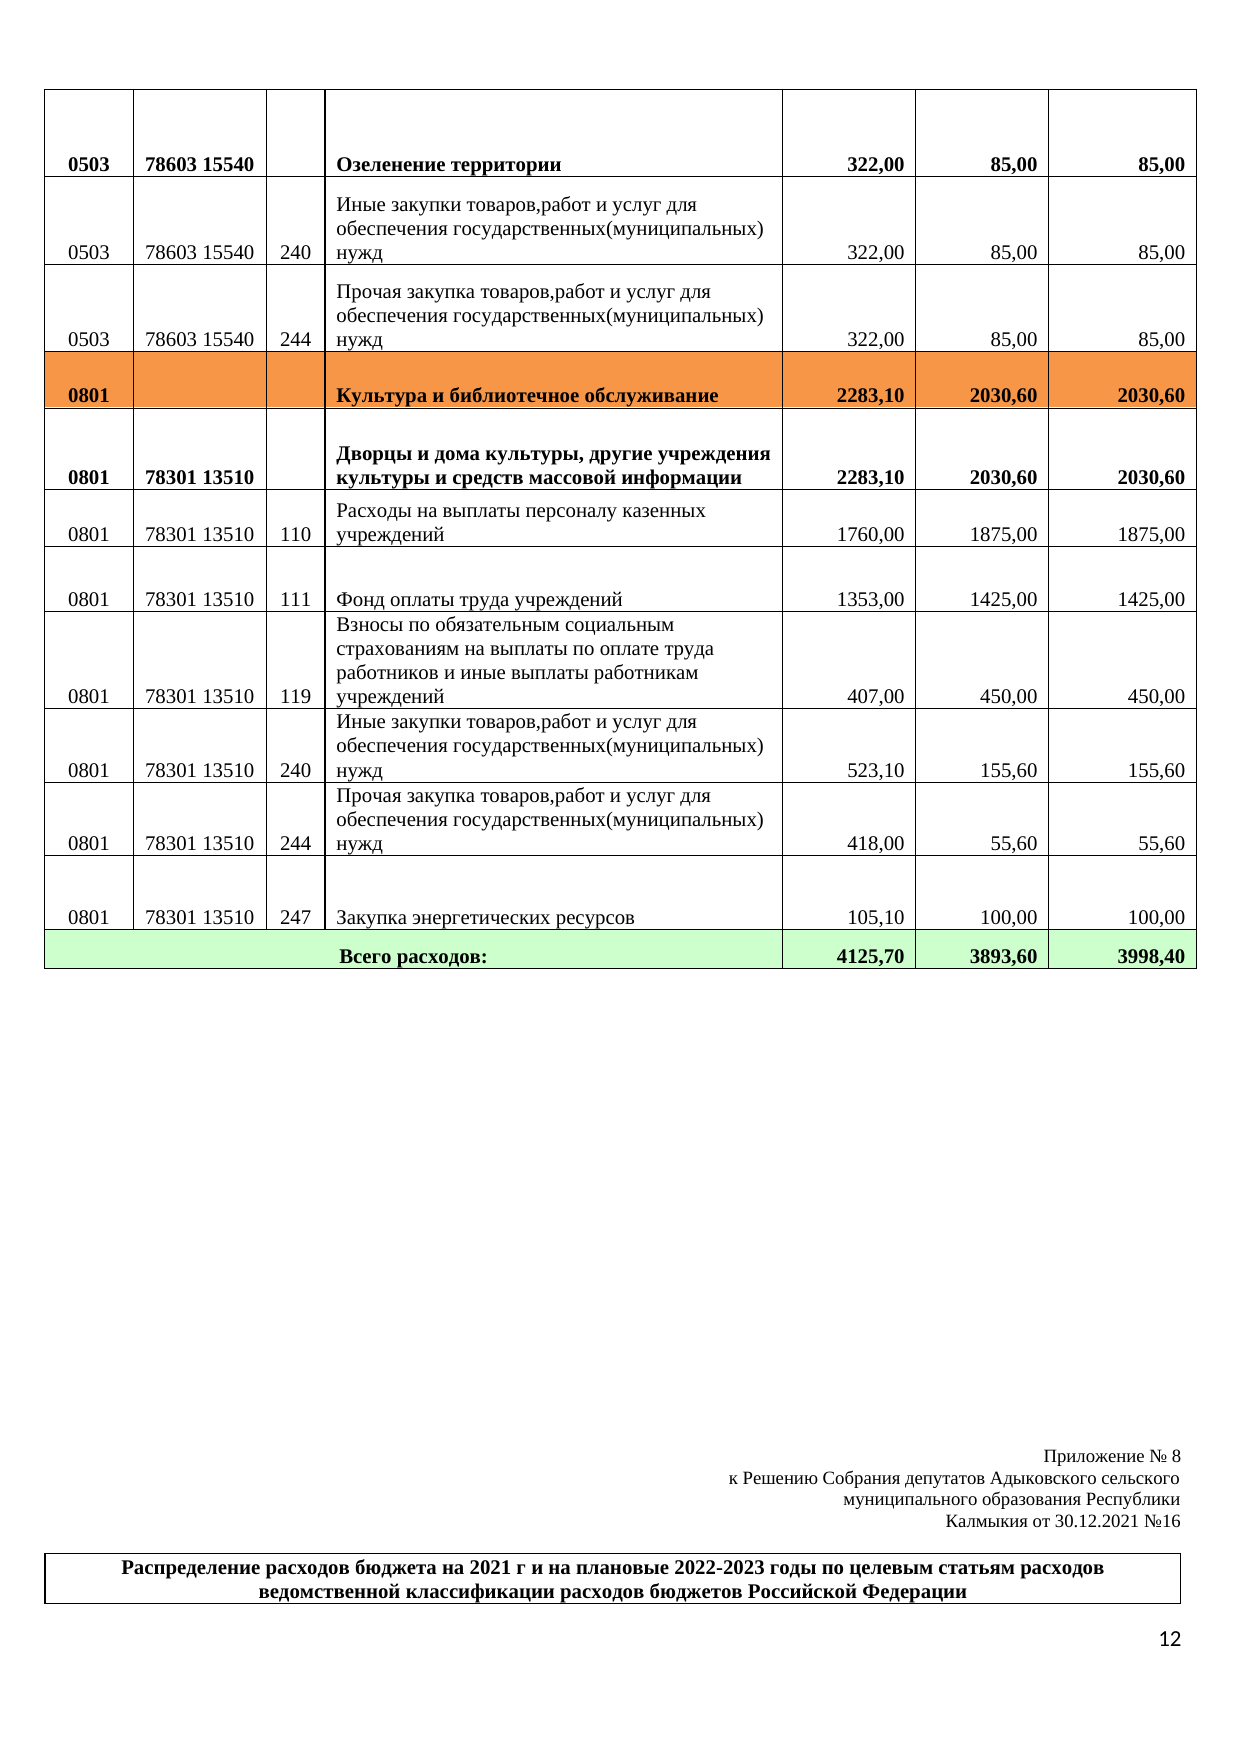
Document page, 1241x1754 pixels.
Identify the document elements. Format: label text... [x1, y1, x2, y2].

table_cell 155,60 [1049, 709, 1196, 782]
table_cell 2030,60 [1049, 352, 1196, 407]
table_cell 0801 [45, 490, 133, 546]
table_cell 0801 [45, 783, 133, 855]
table_cell 85,00 [1049, 90, 1196, 176]
table_cell [134, 352, 266, 407]
table_cell 0503 [45, 265, 133, 351]
table_cell 322,00 [783, 90, 915, 176]
table_cell 2030,60 [916, 352, 1048, 407]
text муниципального образования Республики [0, 1488, 1181, 1510]
table_cell [267, 409, 324, 489]
table_cell 322,00 [783, 177, 915, 264]
table_cell Иные закупки товаров,работ и услуг для обеспечения государственных(муниципальных) нужд [326, 709, 782, 782]
table_cell 4125,70 [783, 930, 915, 968]
table_cell [267, 352, 324, 407]
table_cell 110 [267, 490, 324, 546]
table_cell 78301 13510 [134, 612, 266, 708]
table_cell 2283,10 [783, 409, 915, 489]
table_cell Фонд оплаты труда учреждений [326, 547, 782, 611]
table_cell 0503 [45, 90, 133, 176]
table_cell 85,00 [916, 177, 1048, 264]
text Калмыкия от 30.12.2021 №16 [0, 1510, 1181, 1531]
table_cell 247 [267, 856, 324, 929]
table_cell 2030,60 [1049, 409, 1196, 489]
table_cell 155,60 [916, 709, 1048, 782]
table_cell 78301 13510 [134, 709, 266, 782]
table_cell 450,00 [916, 612, 1048, 708]
table_cell 1425,00 [916, 547, 1048, 611]
table_cell 0801 [45, 352, 133, 407]
table_cell 1353,00 [783, 547, 915, 611]
table_cell Прочая закупка товаров,работ и услуг для обеспечения государственных(муниципальных) нужд [326, 265, 782, 351]
table_cell 240 [267, 709, 324, 782]
table_cell 3893,60 [916, 930, 1048, 968]
table_cell 85,00 [916, 90, 1048, 176]
table_cell 1425,00 [1049, 547, 1196, 611]
table_cell 100,00 [916, 856, 1048, 929]
table_cell 0801 [45, 856, 133, 929]
table_cell Взносы по обязательным социальным страхованиям на выплаты по оплате труда работников и иные выплаты работникам учреждений [326, 612, 782, 708]
table_cell 119 [267, 612, 324, 708]
table_cell 78301 13510 [134, 490, 266, 546]
table_cell 523,10 [783, 709, 915, 782]
table_cell 407,00 [783, 612, 915, 708]
table_cell 3998,40 [1049, 930, 1196, 968]
table_cell 85,00 [916, 265, 1048, 351]
table_header Распределение расходов бюджета на 2021 г и на плановые 2022-2023 годы по целевым статьям расходов ведомственной классификации расходов бюджетов Российской Федерации [46, 1554, 1180, 1603]
table_cell 0801 [45, 612, 133, 708]
text к Решению Собрания депутатов Адыковского сельского [0, 1467, 1181, 1488]
table_cell 450,00 [1049, 612, 1196, 708]
table_cell Культура и библиотечное обслуживание [326, 352, 782, 407]
table_cell 85,00 [1049, 265, 1196, 351]
table_cell [267, 90, 324, 176]
table_cell 55,60 [916, 783, 1048, 855]
table_cell Прочая закупка товаров,работ и услуг для обеспечения государственных(муниципальных) нужд [326, 783, 782, 855]
table_cell 244 [267, 265, 324, 351]
table_cell 111 [267, 547, 324, 611]
table_cell 240 [267, 177, 324, 264]
table_cell 55,60 [1049, 783, 1196, 855]
table_cell 78603 15540 [134, 177, 266, 264]
table_cell 0801 [45, 409, 133, 489]
table_cell 2030,60 [916, 409, 1048, 489]
table_cell Расходы на выплаты персоналу казенных учреждений [326, 490, 782, 546]
table_cell 1760,00 [783, 490, 915, 546]
table_cell Закупка энергетических ресурсов [326, 856, 782, 929]
text Приложение № 8 [44, 1445, 1181, 1467]
table_cell 418,00 [783, 783, 915, 855]
table_cell 78301 13510 [134, 856, 266, 929]
table_cell Дворцы и дома культуры, другие учреждения культуры и средств массовой информации [326, 409, 782, 489]
table_cell 244 [267, 783, 324, 855]
table_cell 2283,10 [783, 352, 915, 407]
table_cell 0503 [45, 177, 133, 264]
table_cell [326, 177, 782, 264]
table_cell 1875,00 [1049, 490, 1196, 546]
table_cell 78603 15540 [134, 90, 266, 176]
table_cell 78301 13510 [134, 547, 266, 611]
table_cell 78301 13510 [134, 409, 266, 489]
table_cell 78301 13510 [134, 783, 266, 855]
table_cell 78603 15540 [134, 265, 266, 351]
table_cell 105,10 [783, 856, 915, 929]
table_cell Озеленение территории [326, 90, 782, 176]
table_cell 85,00 [1049, 177, 1196, 264]
table_cell 100,00 [1049, 856, 1196, 929]
table_cell 0801 [45, 709, 133, 782]
table_cell Всего расходов: [45, 930, 782, 968]
table_cell 0801 [45, 547, 133, 611]
table_cell 1875,00 [916, 490, 1048, 546]
table_cell 322,00 [783, 265, 915, 351]
